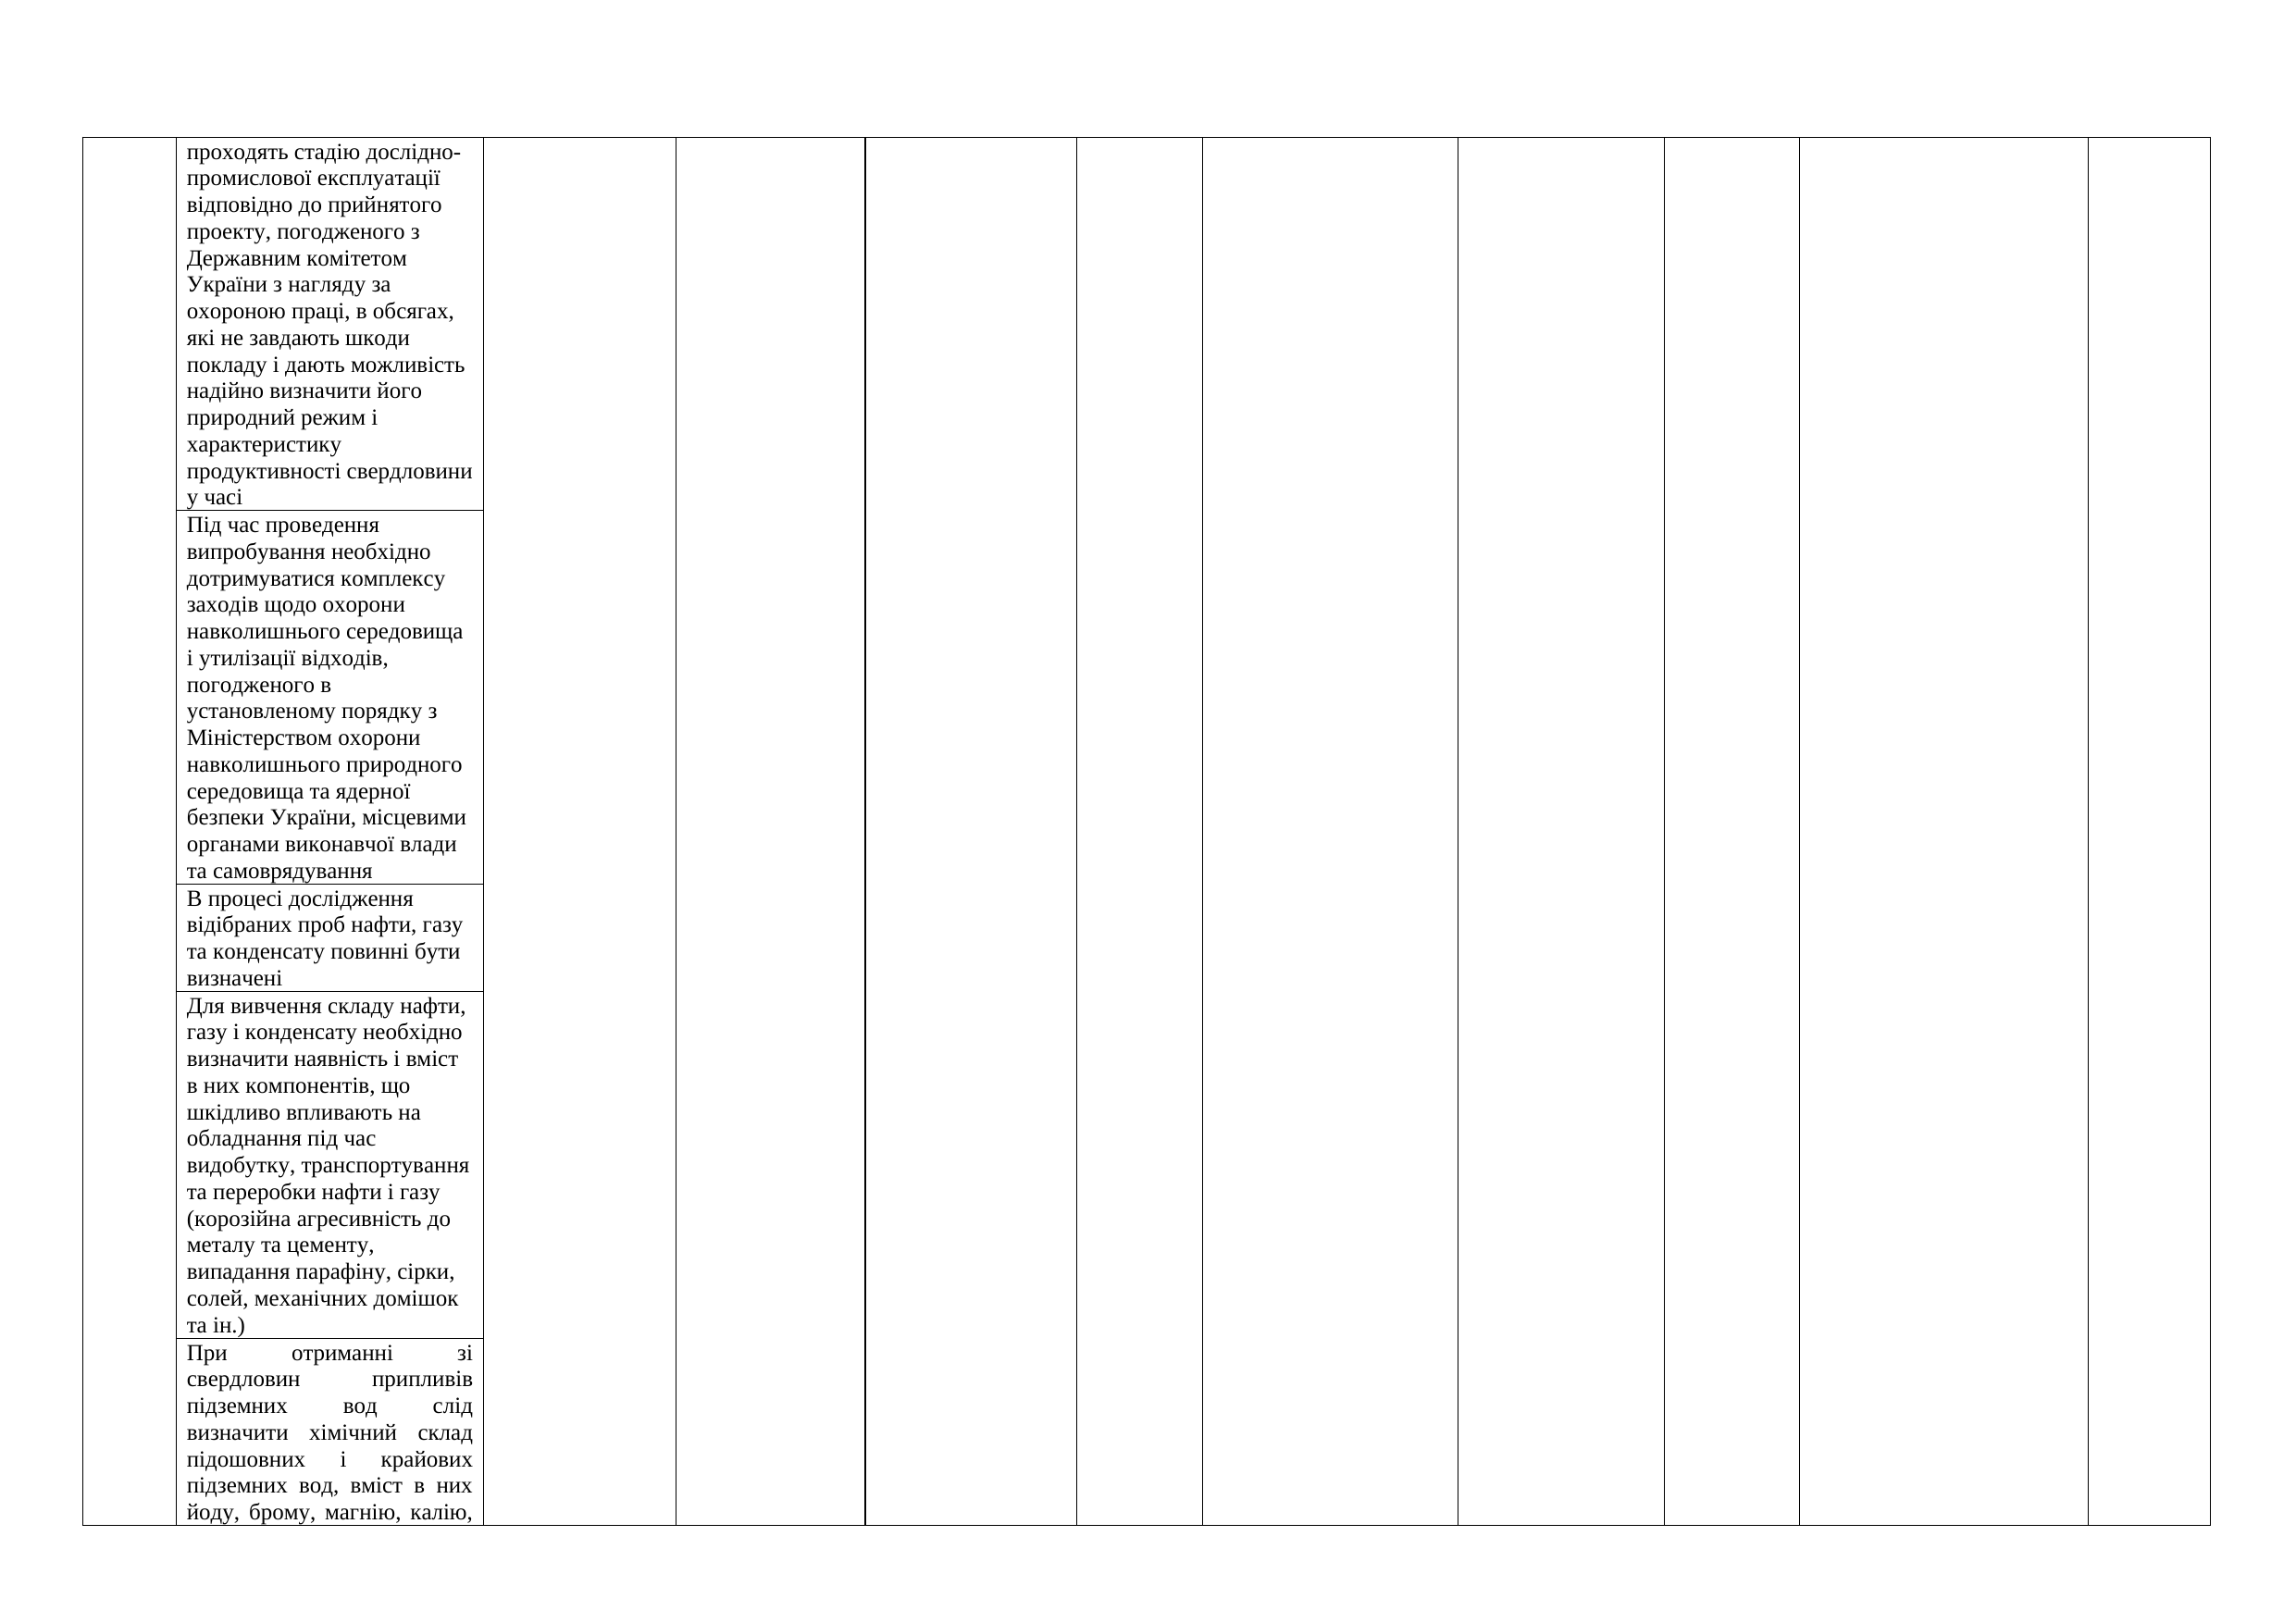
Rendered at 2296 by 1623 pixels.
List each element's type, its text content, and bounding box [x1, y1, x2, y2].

table_cell В процесі дослідження відібраних проб нафти, газу та конденсату повинні бути визначені [177, 885, 483, 991]
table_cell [177, 1339, 483, 1525]
table_cell Під час проведення випробування необхідно дотримуватися комплексу заходів щодо охорони навколишнього середовища і утилізації відходів, погодженого в установленому порядку з Міністерством охорони навколишнього природного середовища та ядерної безпеки України, місцевими органами виконавчої влади та самоврядування [177, 511, 483, 884]
table_cell Для вивчення складу нафти, газу і конденсату необхідно визначити наявність і вміст в них компонентів, що шкідливо впливають на обладнання під час видобутку, транспортування та переробки нафти і газу (корозійна агресивність до металу та цементу, випадання парафіну, сірки, солей, механічних домішок та ін.) [177, 992, 483, 1338]
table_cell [177, 138, 483, 510]
